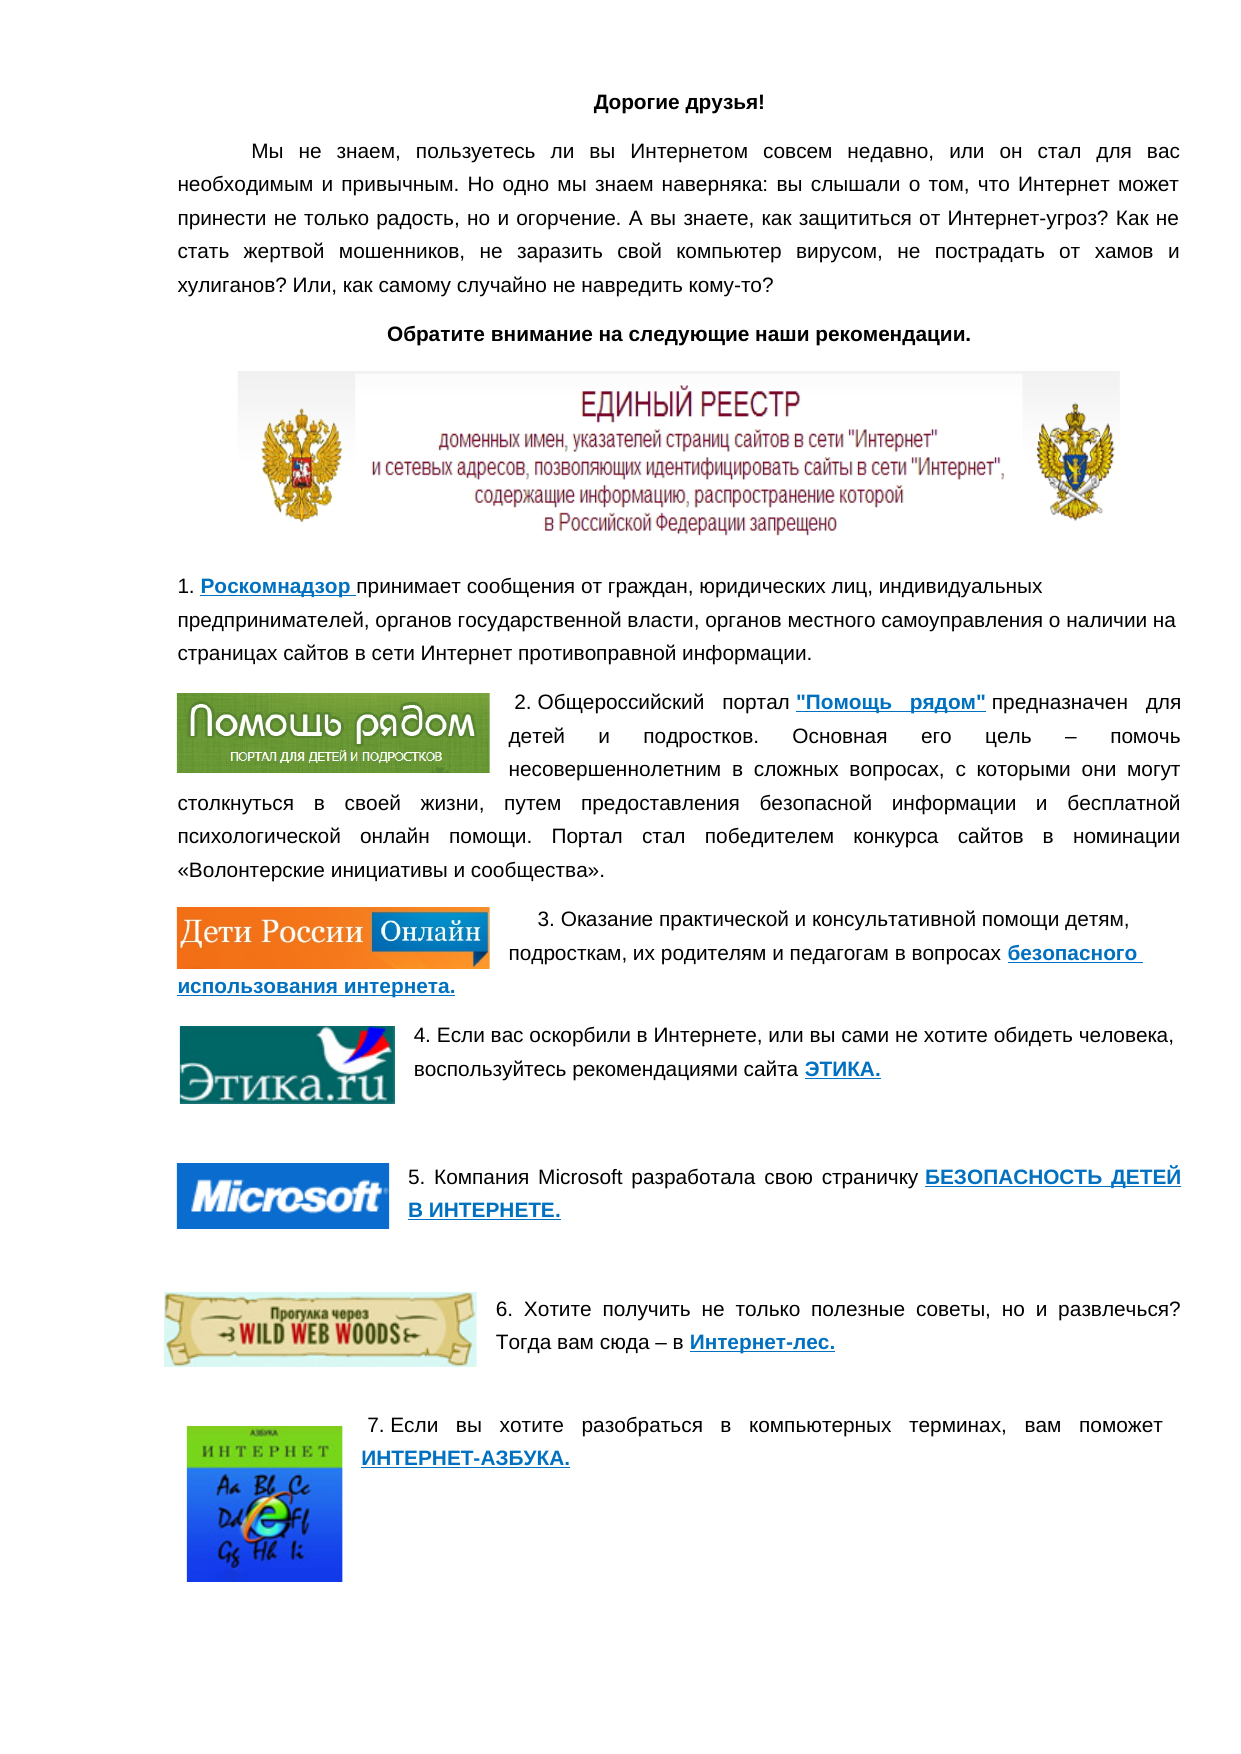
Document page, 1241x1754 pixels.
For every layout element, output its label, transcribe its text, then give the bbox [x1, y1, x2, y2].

picture [176, 907, 490, 969]
picture [176, 693, 490, 773]
picture [186, 1426, 343, 1582]
picture [237, 371, 1121, 547]
picture [176, 1163, 390, 1229]
text Обратите внимание на следующие наши рекомендации. [177, 322, 1181, 346]
text 4. Если вас оскорбили в Интернете, или вы сами не хотите обидеть человека, воспользуйтесь рекомендациями сайта ЭТИКА. [177, 1023, 1181, 1081]
text 6. Хотите получить не только полезные советы, но и развлечься? Тогда вам сюда – в Интернет-лес. [477, 1296, 1181, 1354]
text 3. Оказание практической и консультативной помощи детям, подросткам, их родителям и педагогам в вопросах безопасного использования интернета. [177, 907, 1181, 998]
text Дорогие друзья! [177, 89, 1181, 113]
text Мы не знаем, пользуетесь ли вы Интернетом совсем недавно, или он стал для вас необходимым и привычным. Но одно мы знаем наверняка: вы слышали о том, что Интернет может принести не только радость, но и огорчение. А вы знаете, как защититься от Интернет-угроз? Как не стать жертвой мошенников, не заразить свой компьютер вирусом, не пострадать от хамов и хулиганов? Или, как самому случайно не навредить кому-то? [177, 139, 1181, 297]
text 5. Компания Microsoft разработала свою страничку БЕЗОПАСНОСТЬ ДЕТЕЙ В ИНТЕРНЕТЕ. [390, 1164, 1181, 1222]
text 7. Если вы хотите разобраться в компьютерных терминах, вам поможет ИНТЕРНЕТ-АЗБУКА. [177, 1379, 1181, 1470]
picture [164, 1292, 477, 1367]
text 1. Роскомнадзор принимает сообщения от граждан, юридических лиц, индивидуальных предпринимателей, органов государственной власти, органов местного самоуправления о наличии на страницах сайтов в сети Интернет противоправной информации. [177, 574, 1181, 665]
text 2. Общероссийский портал "Помощь рядом" предназначен для детей и подростков. Основная его цель – помочь несовершеннолетним в сложных вопросах, с которыми они могут столкнуться в своей жизни, путем предоставления безопасной информации и бесплатной психологической онлайн помощи. Портал стал победителем конкурса сайтов в номинации «Волонтерские инициативы и сообщества». [177, 690, 1181, 882]
picture [179, 1026, 395, 1104]
